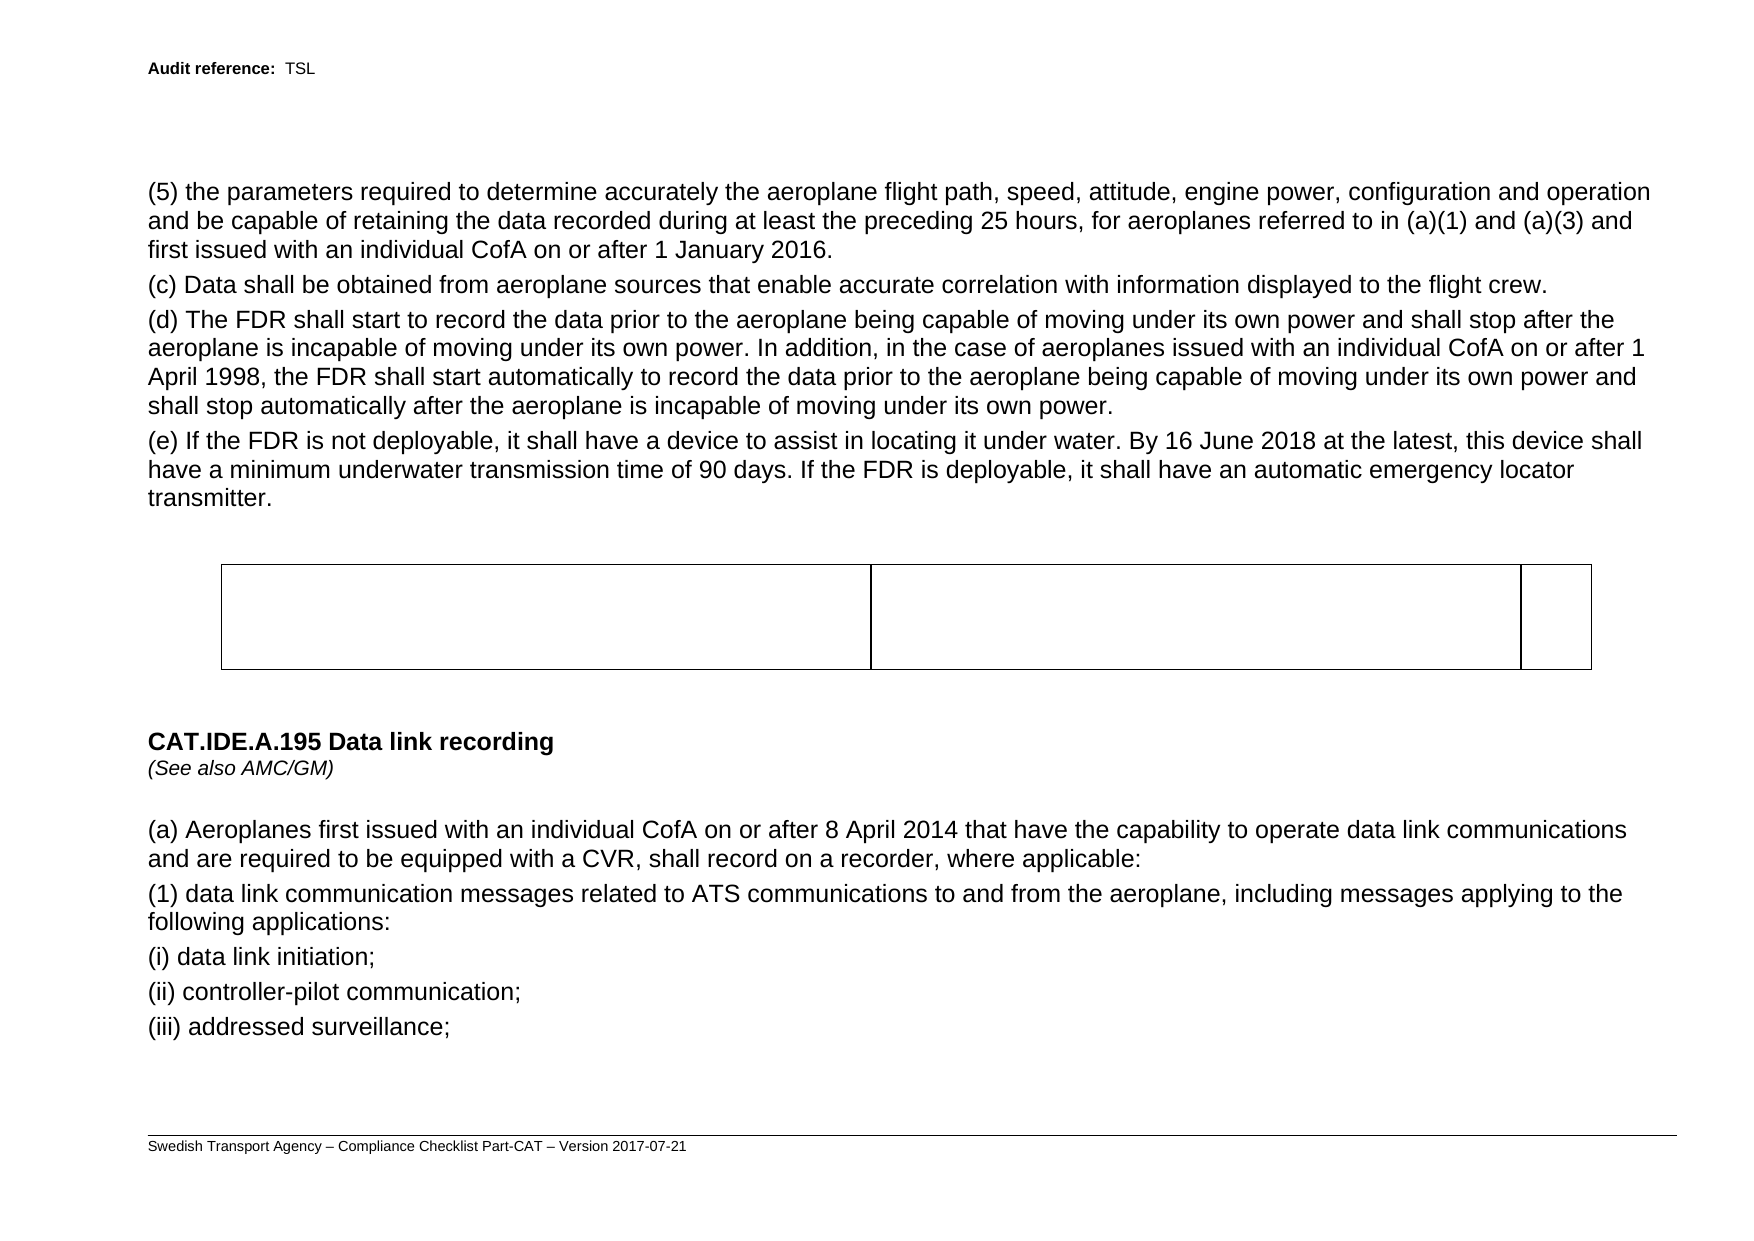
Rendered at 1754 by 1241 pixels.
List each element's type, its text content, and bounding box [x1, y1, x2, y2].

text (i) data link initiation; [148, 942, 1677, 971]
text (e) If the FDR is not deployable, it shall have a device to assist in locating it under water. By 16 June 2018 at the latest, this device shall have a minimum underwater transmission time of 90 days. If the FDR is deployable, it shall have an automatic emergency locator transmitter. [148, 426, 1677, 512]
text (1) data link communication messages related to ATS communications to and from the aeroplane, including messages applying to the following applications: [148, 879, 1677, 936]
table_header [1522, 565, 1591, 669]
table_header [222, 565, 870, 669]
text (iii) addressed surveillance; [148, 1012, 1677, 1041]
text (See also AMC/GM) [148, 756, 1677, 780]
text (d) The FDR shall start to record the data prior to the aeroplane being capable of moving under its own power and shall stop after the aeroplane is incapable of moving under its own power. In addition, in the case of aeroplanes issued with an individual CofA on or after 1 April 1998, the FDR shall start automatically to record the data prior to the aeroplane being capable of moving under its own power and shall stop automatically after the aeroplane is incapable of moving under its own power. [148, 305, 1677, 420]
text CAT.IDE.A.195 Data link recording [148, 727, 1677, 756]
text (ii) controller-pilot communication; [148, 977, 1677, 1006]
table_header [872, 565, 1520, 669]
text (a) Aeroplanes first issued with an individual CofA on or after 8 April 2014 that have the capability to operate data link communications and are required to be equipped with a CVR, shall record on a recorder, where applicable: [148, 815, 1677, 872]
text (c) Data shall be obtained from aeroplane sources that enable accurate correlation with information displayed to the flight crew. [148, 270, 1677, 298]
text (5) the parameters required to determine accurately the aeroplane flight path, speed, attitude, engine power, configuration and operation and be capable of retaining the data recorded during at least the preceding 25 hours, for aeroplanes referred to in (a)(1) and (a)(3) and first issued with an individual CofA on or after 1 January 2016. [148, 177, 1677, 263]
